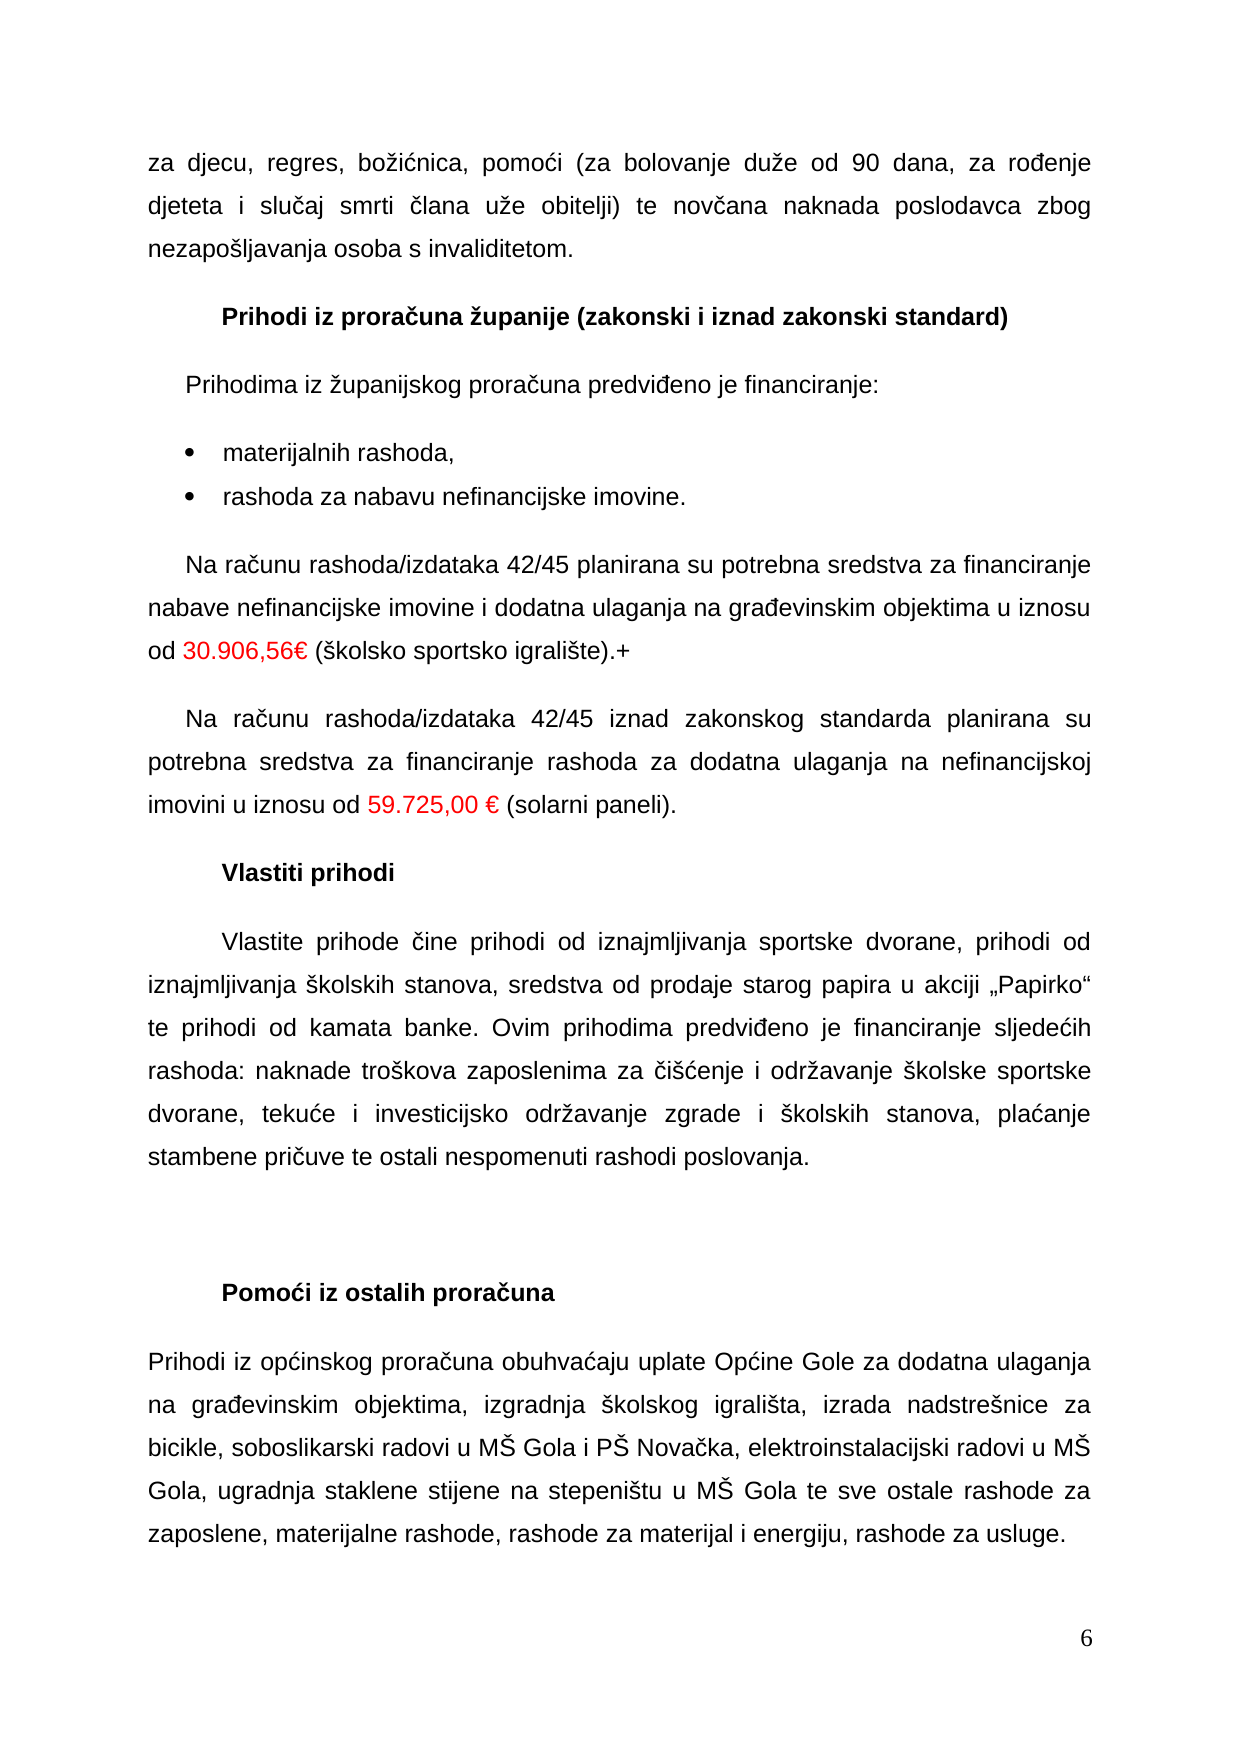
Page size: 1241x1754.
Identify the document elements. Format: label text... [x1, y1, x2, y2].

text Prihodi iz općinskog proračuna obuhvaćaju uplate Općine Gole za dodatna ulaganja na građevinskim objektima, izgradnja školskog igrališta, izrada nadstrešnice za bicikle, soboslikarski radovi u MŠ Gola i PŠ Novačka, elektroinstalacijski radovi u MŠ Gola, ugradnja staklene stijene na stepeništu u MŠ Gola te sve ostale rashode za zaposlene, materijalne rashode, rashode za materijal i energiju, rashode za usluge. [148, 1347, 1093, 1548]
text Prihodima iz županijskog proračuna predviđeno je financiranje: [148, 370, 1093, 399]
text Prihodi iz proračuna županije (zakonski i iznad zakonski standard) [148, 302, 1093, 331]
text Vlastiti prihodi [148, 858, 1093, 887]
text Na računu rashoda/izdataka 42/45 iznad zakonskog standarda planirana su potrebna sredstva za financiranje rashoda za dodatna ulaganja na nefinancijskoj imovini u iznosu od 59.725,00 € (solarni paneli). [148, 704, 1093, 819]
list materijalnih rashoda, [185, 438, 1093, 467]
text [148, 148, 1093, 263]
text Pomoći iz ostalih proračuna [221, 1278, 1093, 1307]
list rashoda za nabavu nefinancijske imovine. [185, 481, 1093, 510]
text Vlastite prihode čine prihodi od iznajmljivanja sportske dvorane, prihodi od iznajmljivanja školskih stanova, sredstva od prodaje starog papira u akciji „Papirko“ te prihodi od kamata banke. Ovim prihodima predviđeno je financiranje sljedećih rashoda: naknade troškova zaposlenima za čišćenje i održavanje školske sportske dvorane, tekuće i investicijsko održavanje zgrade i školskih stanova, plaćanje stambene pričuve te ostali nespomenuti rashodi poslovanja. [148, 927, 1093, 1171]
text Na računu rashoda/izdataka 42/45 planirana su potrebna sredstva za financiranje nabave nefinancijske imovine i dodatna ulaganja na građevinskim objektima u iznosu od 30.906,56€ (školsko sportsko igralište).+ [148, 550, 1093, 665]
